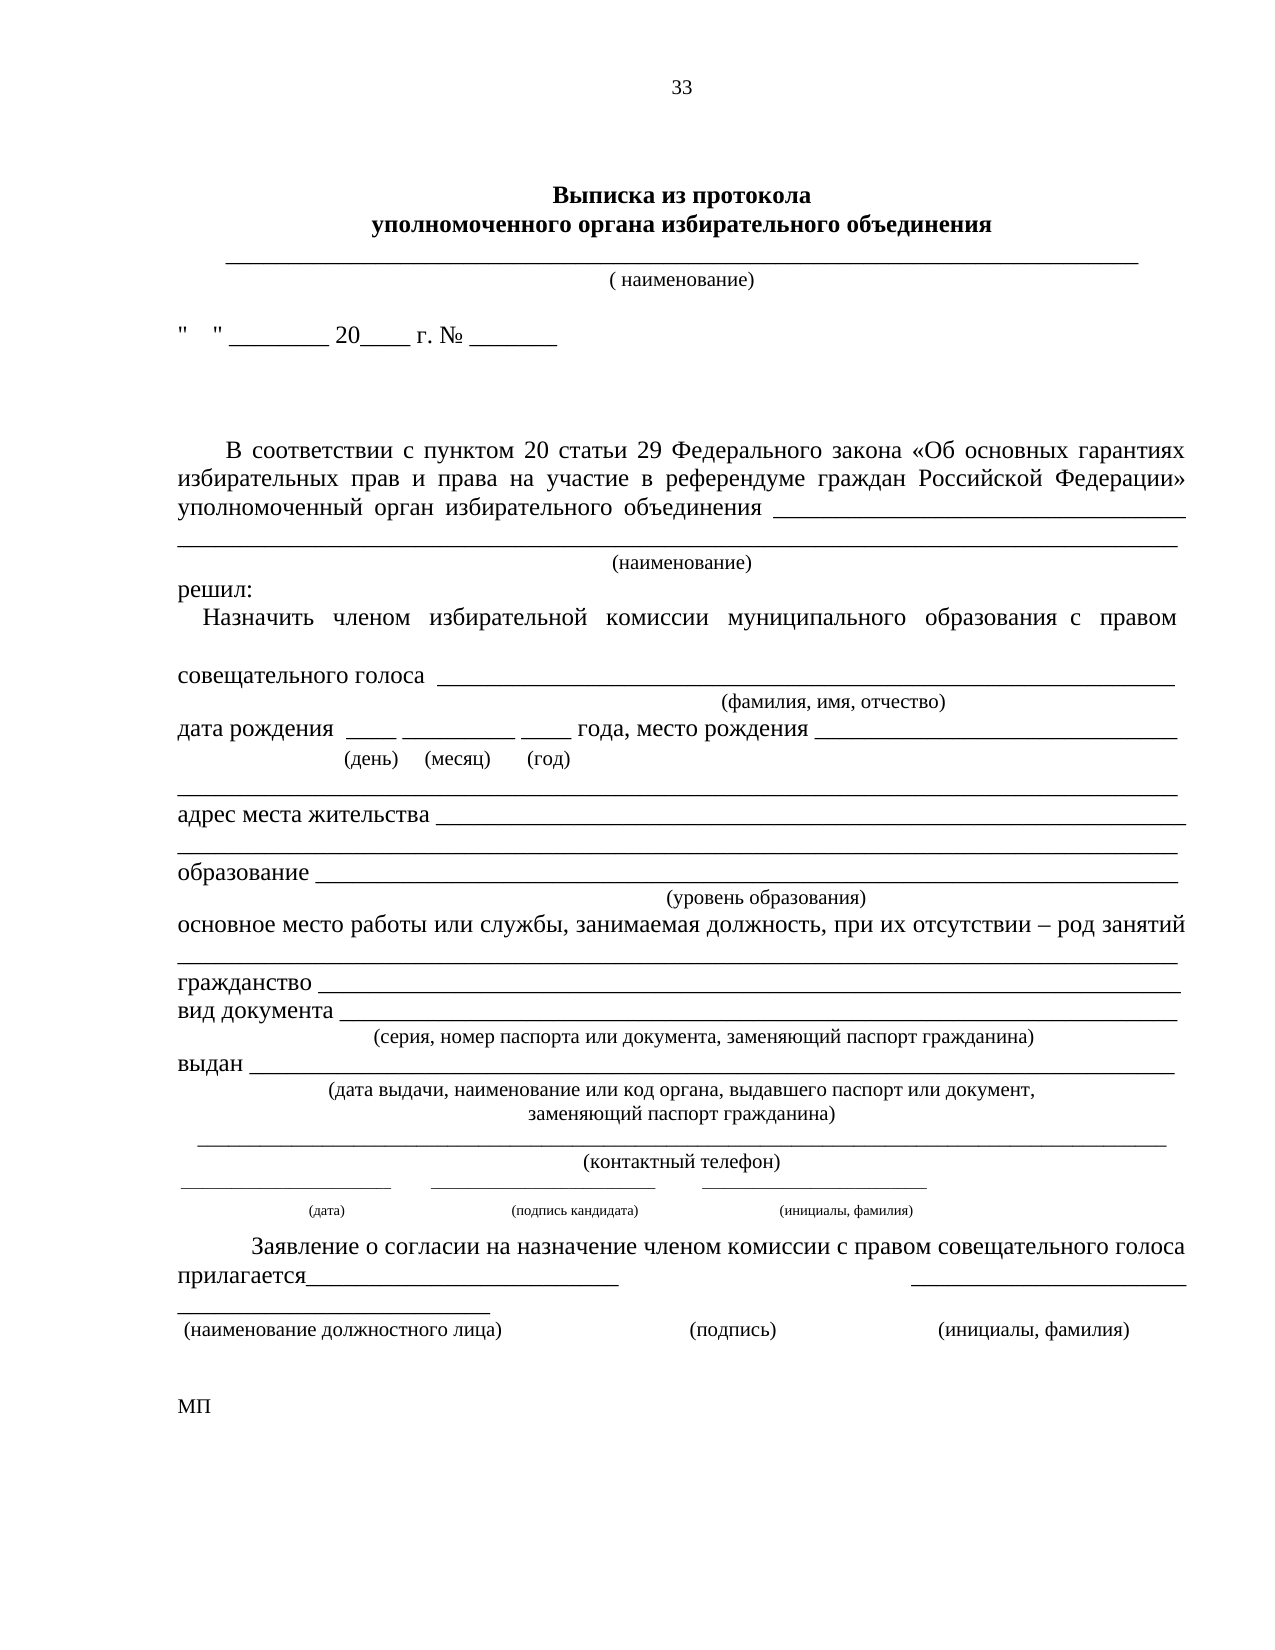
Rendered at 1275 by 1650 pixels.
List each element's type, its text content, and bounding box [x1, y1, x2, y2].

text решил: [177, 574, 1186, 602]
text выдан __________________________________________________________________________ [177, 1048, 1186, 1077]
text (наименование должностного лица) (подпись) (инициалы, фамилия) [177, 1317, 1186, 1341]
text основное место работы или службы, занимаемая должность, при их отсутствии – род занятий ________________________________________________________________________________ [177, 909, 1186, 967]
text заменяющий паспорт гражданина) [177, 1101, 1186, 1125]
text образование _____________________________________________________________________ [177, 857, 1186, 885]
text _____________________________________________________________________________________________ [177, 1125, 1186, 1149]
text Выписка из протокола [177, 181, 1186, 209]
text совещательного голоса ___________________________________________________________ [177, 660, 1186, 689]
text (фамилия, имя, отчество) [721, 689, 1186, 713]
text адрес места жительства ____________________________________________________________ [177, 799, 1186, 828]
text В соответствии с пунктом 20 статьи 29 Федерального закона «Об основных гарантиях избирательных прав и права на участие в референдуме граждан Российской Федерации» уполномоченный орган избирательного объединения _________________________________ ________________________________________________________________________________ [177, 435, 1186, 550]
text (наименование) [177, 550, 1186, 574]
text МП [177, 1394, 1186, 1418]
text _________________________________________________________________________ [177, 238, 1186, 267]
text (контактный телефон) [177, 1149, 1186, 1173]
text Заявление о согласии на назначение членом комиссии с правом совещательного голоса прилагается_________________________ ______________________ _________________________ [177, 1231, 1186, 1317]
text Назначить членом избирательной комиссии муниципального образования с правом [177, 602, 1186, 631]
text уполномоченного органа избирательного объединения [177, 209, 1186, 238]
text дата рождения ____ _________ ____ года, место рождения _____________________________ (день) (месяц) (год) ________________________________________________________________________________ [177, 713, 1186, 799]
text (дата) (подпись кандидата) (инициалы, фамилия) [308, 1202, 1186, 1231]
text " " ________ 20____ г. № _______ [177, 320, 1186, 348]
text вид документа ___________________________________________________________________ [177, 996, 1186, 1024]
text _____________________________ _______________________________ _______________________________ [177, 1173, 1186, 1202]
text (уровень образования) [177, 885, 1186, 909]
text ________________________________________________________________________________ [177, 828, 1186, 857]
text (дата выдачи, наименование или код органа, выдавшего паспорт или документ, [177, 1077, 1186, 1101]
text ( наименование) [177, 267, 1186, 291]
text (серия, номер паспорта или документа, заменяющий паспорт гражданина) [177, 1024, 1186, 1048]
text гражданство _____________________________________________________________________ [177, 967, 1186, 996]
